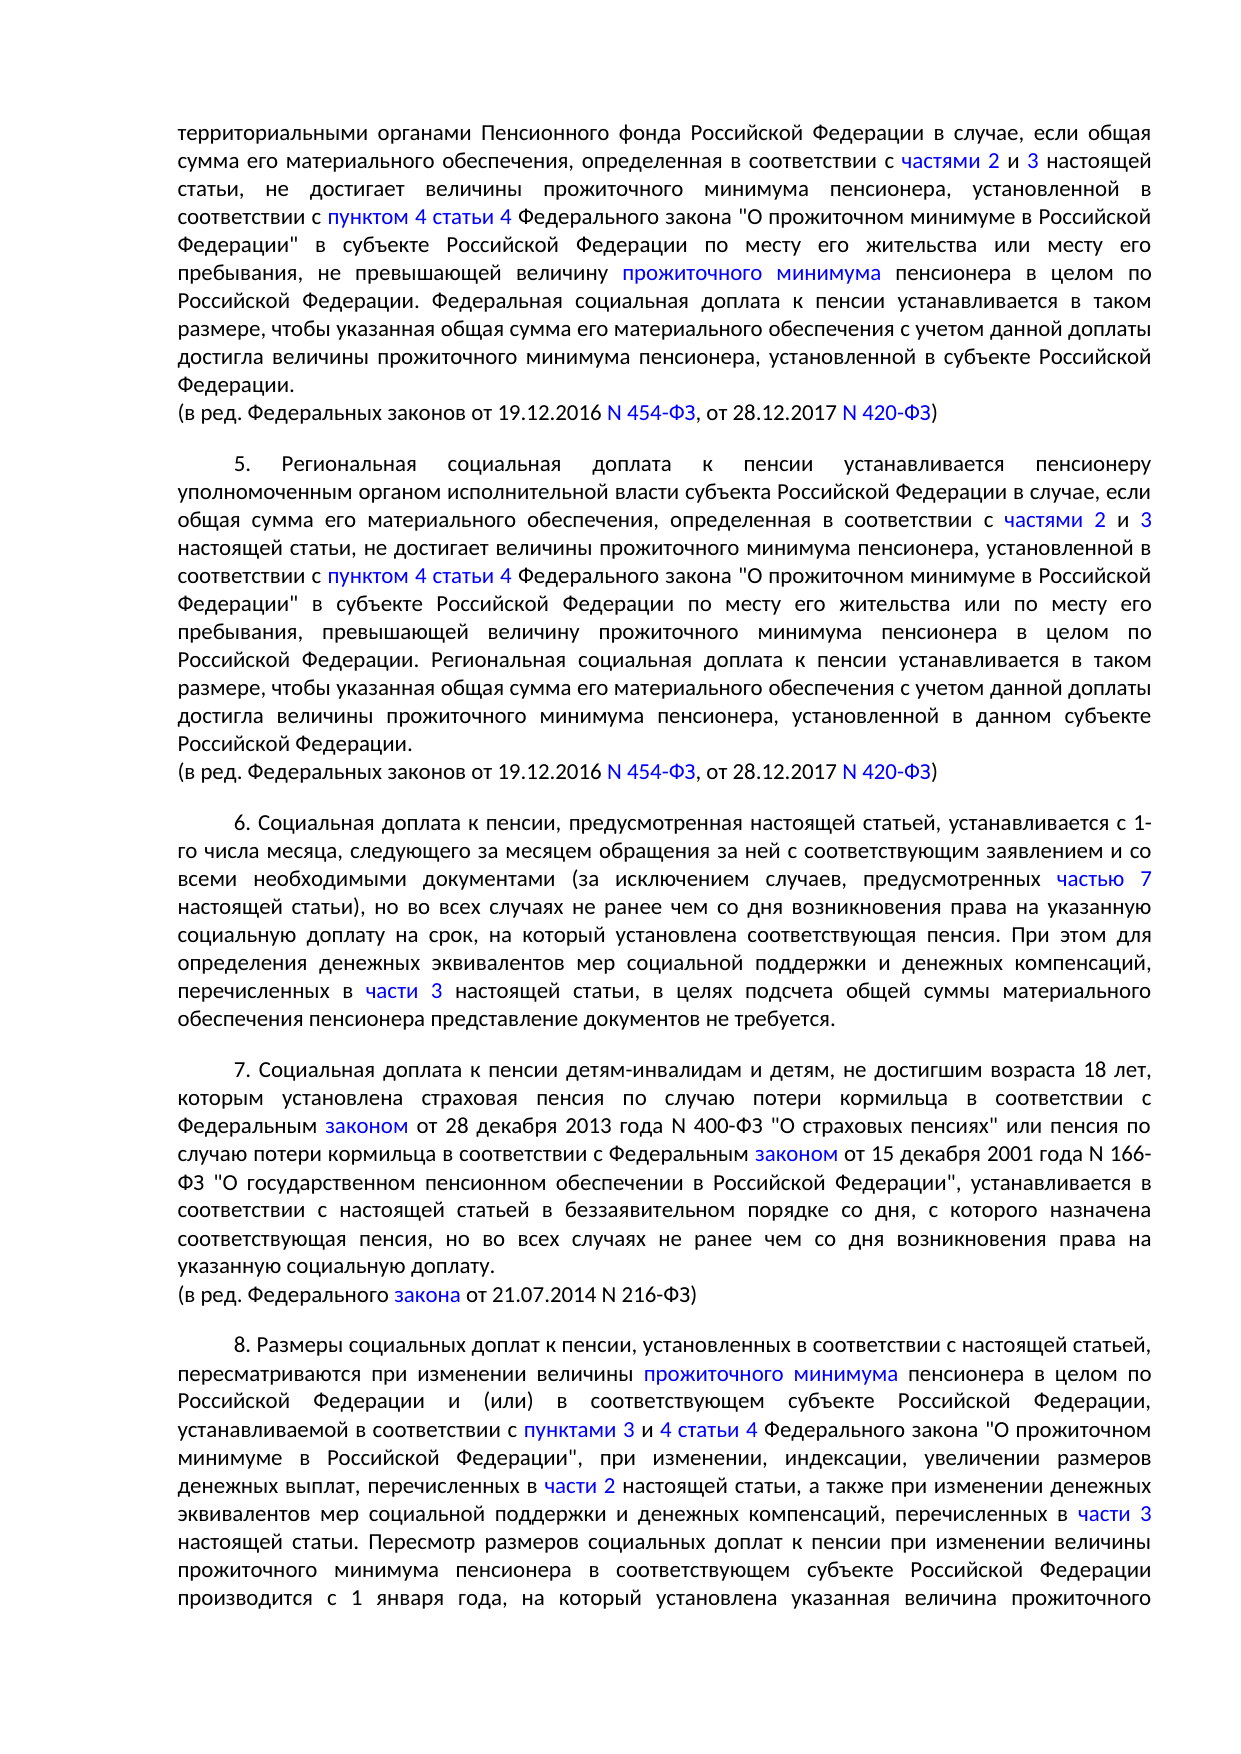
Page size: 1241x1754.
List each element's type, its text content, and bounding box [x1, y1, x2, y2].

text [177, 1331, 1152, 1611]
text 5. Региональная социальная доплата к пенсии устанавливается пенсионеру уполномоченным органом исполнительной власти субъекта Российской Федерации в случае, если общая сумма его материального обеспечения, определенная в соответствии с частями 2 и 3 настоящей статьи, не достигает величины прожиточного минимума пенсионера, установленной в соответствии с пунктом 4 статьи 4 Федерального закона "О прожиточном минимуме в Российской Федерации" в субъекте Российской Федерации по месту его жительства или по месту его пребывания, превышающей величину прожиточного минимума пенсионера в целом по Российской Федерации. Региональная социальная доплата к пенсии устанавливается в таком размере, чтобы указанная общая сумма его материального обеспечения с учетом данной доплаты достигла величины прожиточного минимума пенсионера, установленной в данном субъекте Российской Федерации. [177, 449, 1152, 757]
text (в ред. Федеральных законов от 19.12.2016 N 454-ФЗ, от 28.12.2017 N 420-ФЗ) [177, 398, 1152, 426]
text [177, 118, 1152, 398]
text (в ред. Федерального закона от 21.07.2014 N 216-ФЗ) [177, 1280, 1152, 1308]
text (в ред. Федеральных законов от 19.12.2016 N 454-ФЗ, от 28.12.2017 N 420-ФЗ) [177, 757, 1152, 786]
text 6. Социальная доплата к пенсии, предусмотренная настоящей статьей, устанавливается с 1-го числа месяца, следующего за месяцем обращения за ней с соответствующим заявлением и со всеми необходимыми документами (за исключением случаев, предусмотренных частью 7 настоящей статьи), но во всех случаях не ранее чем со дня возникновения права на указанную социальную доплату на срок, на который установлена соответствующая пенсия. При этом для определения денежных эквивалентов мер социальной поддержки и денежных компенсаций, перечисленных в части 3 настоящей статьи, в целях подсчета общей суммы материального обеспечения пенсионера представление документов не требуется. [177, 808, 1152, 1033]
text 7. Социальная доплата к пенсии детям-инвалидам и детям, не достигшим возраста 18 лет, которым установлена страховая пенсия по случаю потери кормильца в соответствии с Федеральным законом от 28 декабря 2013 года N 400-ФЗ "О страховых пенсиях" или пенсия по случаю потери кормильца в соответствии с Федеральным законом от 15 декабря 2001 года N 166-ФЗ "О государственном пенсионном обеспечении в Российской Федерации", устанавливается в соответствии с настоящей статьей в беззаявительном порядке со дня, с которого назначена соответствующая пенсия, но во всех случаях не ранее чем со дня возникновения права на указанную социальную доплату. [177, 1056, 1152, 1280]
